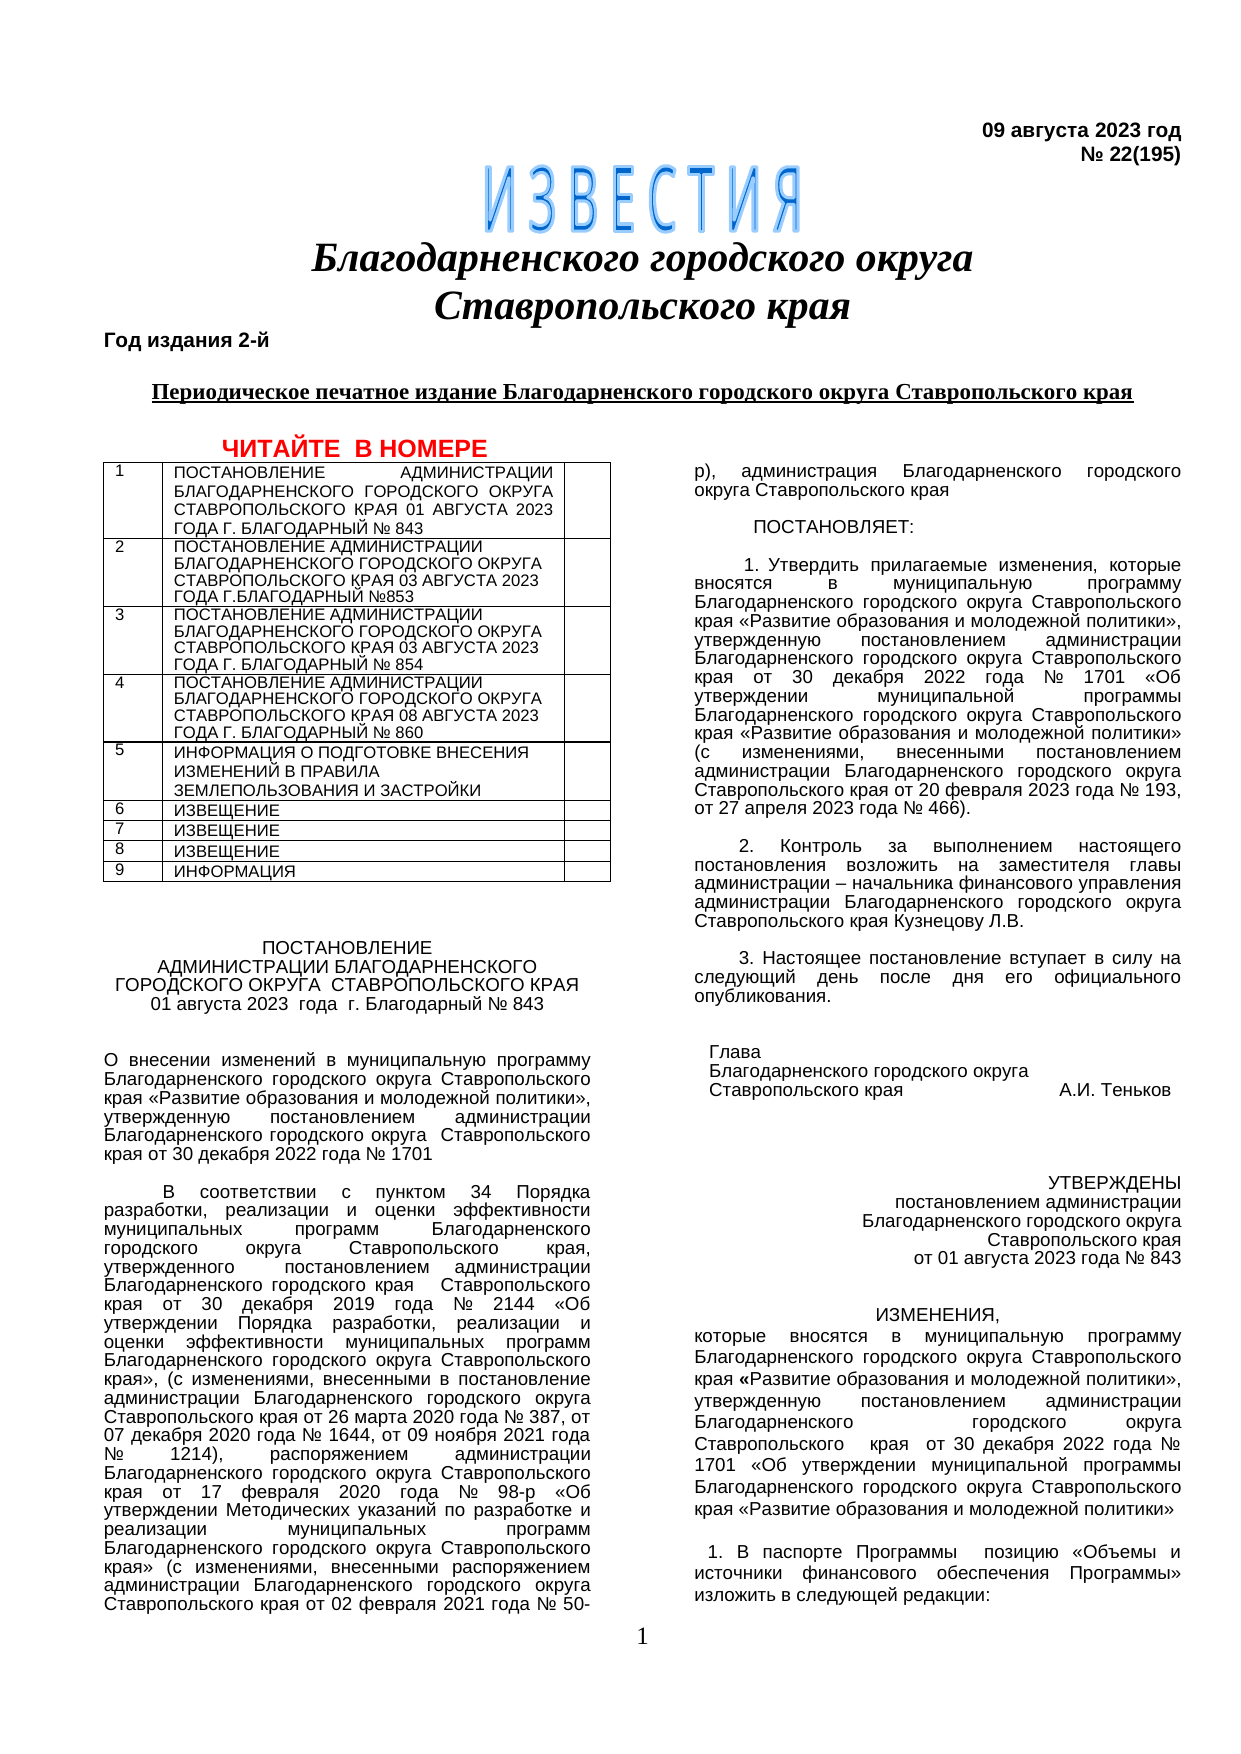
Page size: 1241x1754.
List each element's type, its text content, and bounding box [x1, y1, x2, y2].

text постановлением администрации Благодарненского городского округа Ставропольского края [709, 1193, 1181, 1250]
table_cell 4 [104, 675, 162, 741]
table_cell ПОСТАНОВЛЕНИЕ АДМИНИСТРАЦИИ БЛАГОДАРНЕНСКОГО ГОРОДСКОГО ОКРУГА СТАВРОПОЛЬСКОГО КРАЯ 03 АВГУСТА 2023 ГОДА Г.БЛАГОДАРНЫЙ №853 [163, 539, 564, 606]
table_cell 9 [104, 862, 162, 881]
text Благодарненского городского округа [709, 1062, 1181, 1081]
table_header [565, 463, 610, 538]
text 09 августа 2023 год [103, 118, 1181, 142]
text 1. В паспорте Программы позицию «Объемы и источники финансового обеспечения Программы» изложить в следующей редакции: [694, 1540, 1181, 1605]
text Ставропольского края А.И. Теньков [709, 1081, 1181, 1100]
text 1. Утвердить прилагаемые изменения, которые вносятся в муниципальную программу Благодарненского городского округа Ставропольского края «Развитие образования и молодежной политики», утвержденную постановлением администрации Благодарненского городского округа Ставропольского края от 30 декабря 2022 года № 1701 «Об утверждении муниципальной программы Благодарненского городского округа Ставропольского края «Развитие образования и молодежной политики» (с изменениями, внесенными постановлением администрации Благодарненского городского округа Ставропольского края от 20 февраля 2023 года № 193, от 27 апреля 2023 года № 466). [694, 556, 1181, 818]
text О внесении изменений в муниципальную программу Благодарненского городского округа Ставропольского края «Развитие образования и молодежной политики», утвержденную постановлением администрации Благодарненского городского округа Ставропольского края от 30 декабря 2022 года № 1701 [103, 1052, 591, 1164]
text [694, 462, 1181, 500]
text № 22(195) [103, 142, 1181, 166]
table_cell 6 [104, 801, 162, 820]
text от 01 августа 2023 года № 843 [709, 1250, 1181, 1268]
text которые вносятся в муниципальную программу Благодарненского городского округа Ставропольского края «Развитие образования и молодежной политики», утвержденную постановлением администрации Благодарненского городского округа Ставропольского края от 30 декабря 2022 года № 1701 «Об утверждении муниципальной программы Благодарненского городского округа Ставропольского края «Развитие образования и молодежной политики» [694, 1325, 1181, 1519]
table_cell [565, 539, 610, 606]
table_cell [565, 743, 610, 800]
text Периодическое печатное издание Благодарненского городского округа Ставропольского края [103, 378, 1181, 405]
table_cell [565, 675, 610, 741]
text 01 августа 2023 года г. Благодарный № 843 [103, 996, 591, 1014]
table_cell ПОСТАНОВЛЕНИЕ АДМИНИСТРАЦИИ БЛАГОДАРНЕНСКОГО ГОРОДСКОГО ОКРУГА СТАВРОПОЛЬСКОГО КРАЯ 08 АВГУСТА 2023 ГОДА Г. БЛАГОДАРНЫЙ № 860 [163, 675, 564, 741]
table_cell 7 [104, 821, 162, 840]
text ПОСТАНОВЛЕНИЕ [103, 939, 591, 958]
text Глава [709, 1043, 1181, 1062]
text Год издания 2-й [103, 328, 1181, 352]
text АДМИНИСТРАЦИИ БЛАГОДАРНЕНСКОГО ГОРОДСКОГО ОКРУГА СТАВРОПОЛЬСКОГО КРАЯ [103, 958, 591, 996]
table_cell ПОСТАНОВЛЕНИЕ АДМИНИСТРАЦИИ БЛАГОДАРНЕНСКОГО ГОРОДСКОГО ОКРУГА СТАВРОПОЛЬСКОГО КРАЯ 03 АВГУСТА 2023 ГОДА Г. БЛАГОДАРНЫЙ № 854 [163, 607, 564, 674]
table_cell [565, 607, 610, 674]
table_cell 3 [104, 607, 162, 674]
text Ставропольского края [103, 280, 1181, 328]
text ПОСТАНОВЛЯЕТ: [694, 518, 1181, 537]
text В соответствии с пунктом 34 Порядка разработки, реализации и оценки эффективности муниципальных программ Благодарненского городского округа Ставропольского края, утвержденного постановлением администрации Благодарненского городского края Ставропольского края от 30 декабря 2019 года № 2144 «Об утверждении Порядка разработки, реализации и оценки эффективности муниципальных программ Благодарненского городского округа Ставропольского края», (с изменениями, внесенными в постановление администрации Благодарненского городского округа Ставропольского края от 26 марта 2020 года № 387, от 07 декабря 2020 года № 1644, от 09 ноября 2021 года № 1214), распоряжением администрации Благодарненского городского округа Ставропольского края от 17 февраля 2020 года № 98-р «Об утверждении Методических указаний по разработке и реализации муниципальных программ Благодарненского городского округа Ставропольского края» (с изменениями, внесенными распоряжением администрации Благодарненского городского округа Ставропольского края от 02 февраля 2021 года № 50-р), администрация Благодарненского городского округа Ставропольского края [103, 1183, 591, 1614]
table_header 1 [104, 463, 162, 538]
table_cell [565, 801, 610, 820]
table_cell 2 [104, 539, 162, 606]
text ИЗМЕНЕНИЯ, [694, 1306, 1181, 1325]
text 3. Настоящее постановление вступает в силу на следующий день после дня его официального опубликования. [694, 950, 1181, 1006]
text Благодарненского городского округа [103, 232, 1181, 280]
table_cell ИНФОРМАЦИЯ О ПОДГОТОВКЕ ВНЕСЕНИЯ ИЗМЕНЕНИЙ В ПРАВИЛА ЗЕМЛЕПОЛЬЗОВАНИЯ И ЗАСТРОЙКИ [163, 743, 564, 800]
table_header ПОСТАНОВЛЕНИЕ АДМИНИСТРАЦИИ БЛАГОДАРНЕНСКОГО ГОРОДСКОГО ОКРУГА СТАВРОПОЛЬСКОГО КРАЯ 01 АВГУСТА 2023 ГОДА Г. БЛАГОДАРНЫЙ № 843 [163, 463, 564, 538]
table_cell 5 [104, 743, 162, 800]
table_cell [565, 821, 610, 840]
table_cell [565, 841, 610, 861]
table_cell [565, 862, 610, 881]
text 2. Контроль за выполнением настоящего постановления возложить на заместителя главы администрации – начальника финансового управления администрации Благодарненского городского округа Ставропольского края Кузнецову Л.В. [694, 837, 1181, 931]
table_header ЧИТАЙТЕ В НОМЕРЕ [104, 434, 606, 462]
table_cell 8 [104, 841, 162, 861]
text УТВЕРЖДЕНЫ [709, 1175, 1181, 1193]
